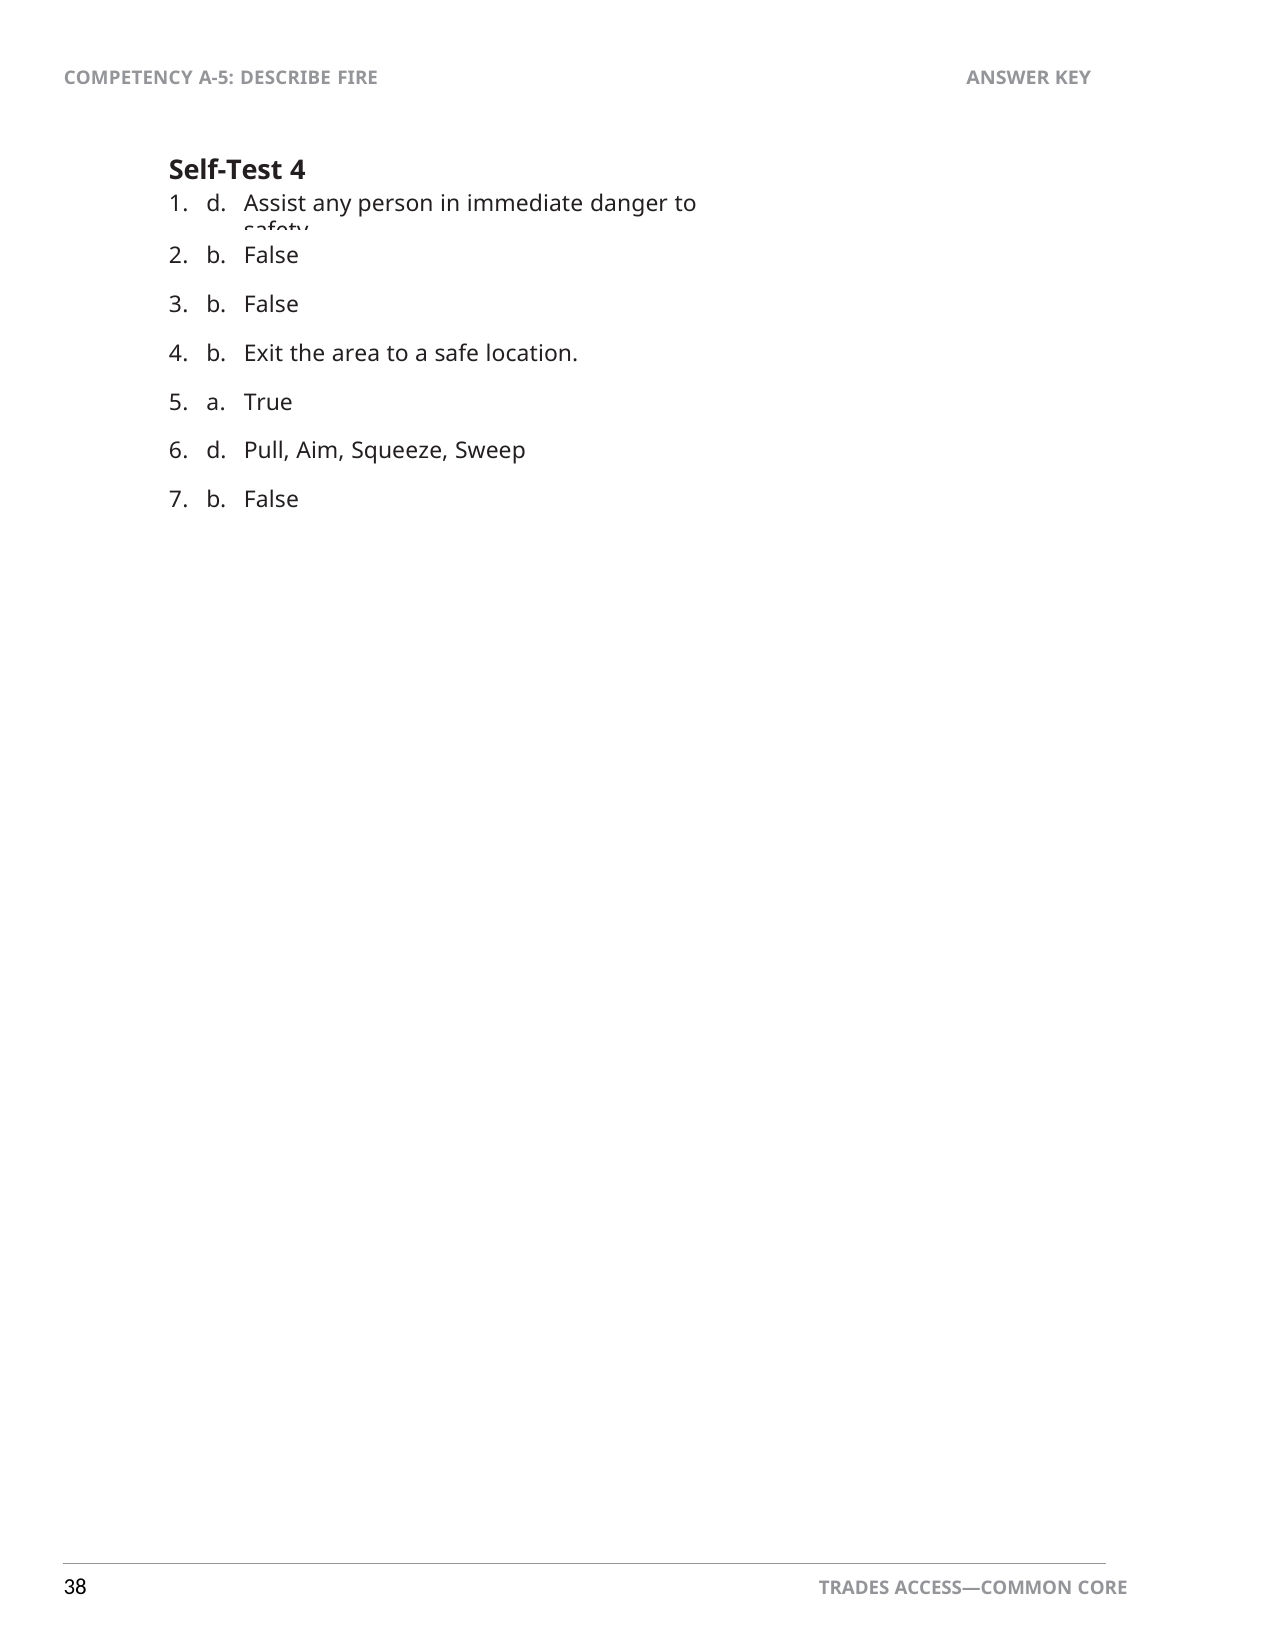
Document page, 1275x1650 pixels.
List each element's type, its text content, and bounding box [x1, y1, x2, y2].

table_cell 3. [163, 278, 196, 327]
table_cell True [234, 376, 719, 425]
table_cell b. [196, 278, 234, 327]
table_cell b. [196, 327, 234, 376]
table_cell 2. [163, 229, 196, 278]
table_cell 4. [163, 327, 196, 376]
table_header d. [196, 191, 234, 229]
table_cell d. [196, 425, 234, 474]
table_cell 7. [163, 474, 196, 520]
table_cell False [234, 229, 719, 278]
table_cell b. [196, 474, 234, 520]
table_cell b. [196, 229, 234, 278]
table_cell False [234, 278, 719, 327]
table_header Assist any person in immediate danger to safety. [234, 191, 719, 229]
subtitle Self-Test 4 [169, 151, 1223, 188]
table_cell False [234, 474, 719, 520]
table_cell 5. [163, 376, 196, 425]
table_cell a. [196, 376, 234, 425]
table_cell Exit the area to a safe location. [234, 327, 719, 376]
table_cell Pull, Aim, Squeeze, Sweep [234, 425, 719, 474]
table_cell 6. [163, 425, 196, 474]
table_header 1. [163, 191, 196, 229]
